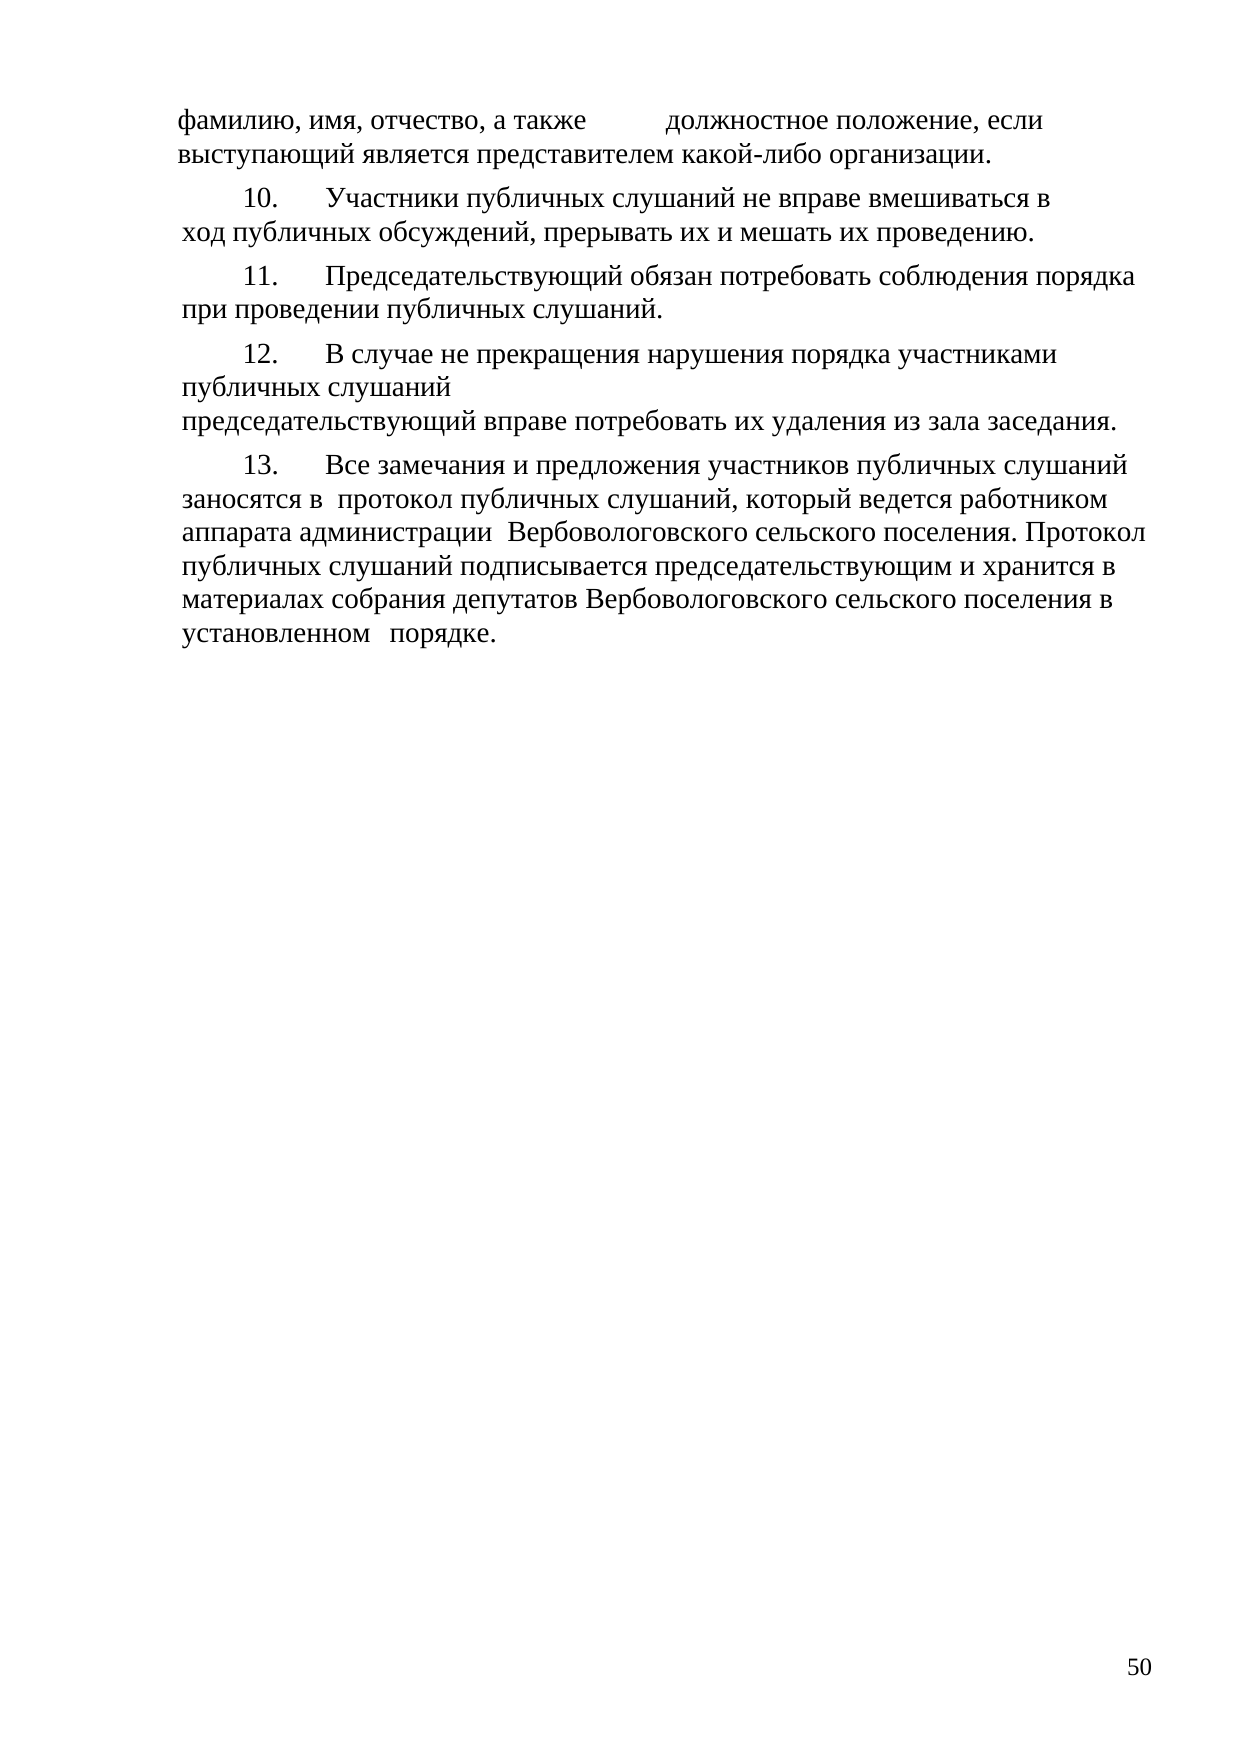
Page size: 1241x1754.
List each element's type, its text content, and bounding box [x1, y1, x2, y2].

list Все замечания и предложения участников публичных слушаний заносятся в протокол публичных слушаний, который ведется работником аппарата администрации Вербовологовского сельского поселения. Протокол публичных слушаний подписывается председательствующим и хранится в материалах собрания депутатов Вербовологовского сельского поселения в установленном порядке. [182, 447, 1152, 649]
list Председательствующий обязан потребовать соблюдения порядка при проведении публичных слушаний. [182, 258, 1152, 325]
list Участники публичных слушаний не вправе вмешиваться в ход публичных обсуждений, прерывать их и мешать их проведению. [182, 180, 1096, 247]
list В случае не прекращения нарушения порядка участниками публичных слушаний председательствующий вправе потребовать их удаления из зала заседания. [182, 336, 1152, 436]
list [177, 102, 1152, 169]
